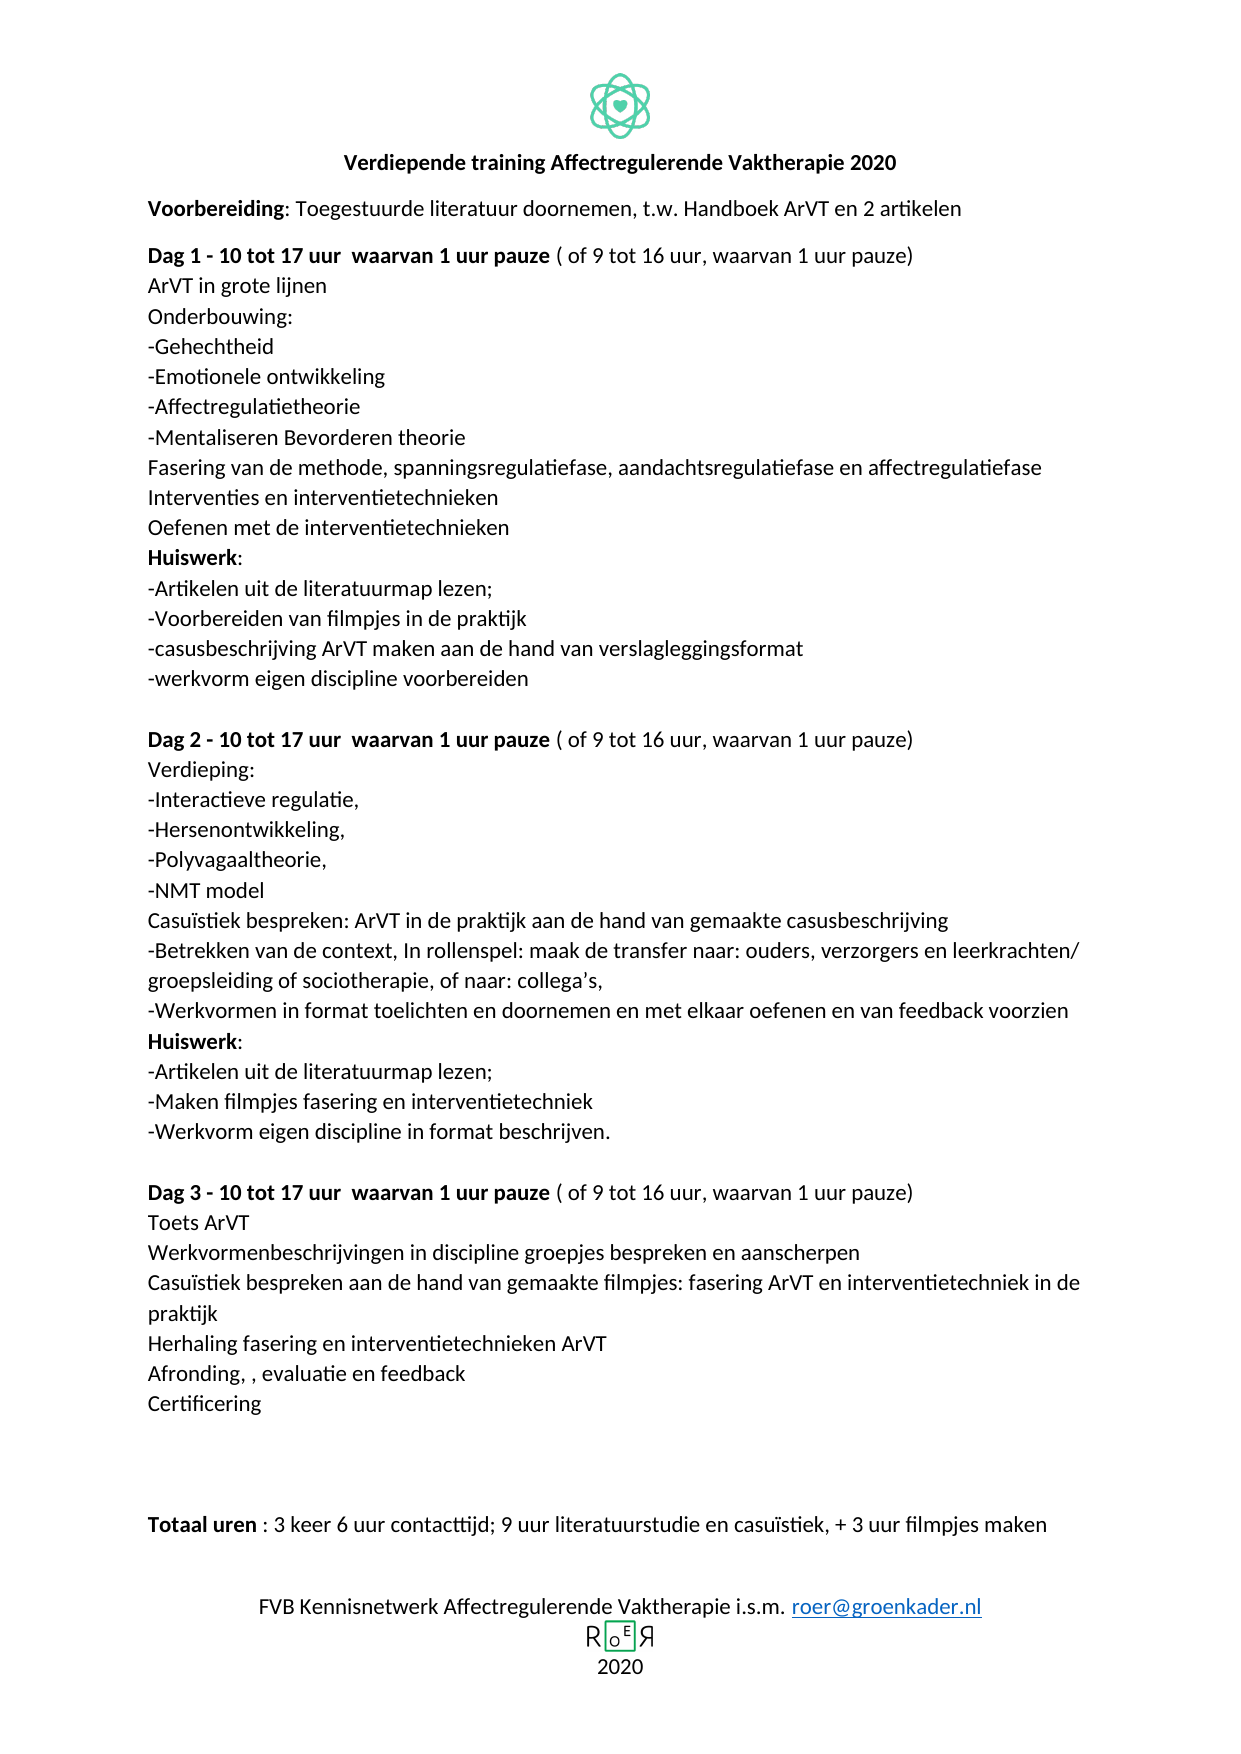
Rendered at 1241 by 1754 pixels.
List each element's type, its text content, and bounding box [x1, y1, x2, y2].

text -Betrekken van de context, In rollenspel: maak de transfer naar: ouders, verzorgers en leerkrachten/ groepsleiding of sociotherapie, of naar: collega’s, [148, 936, 1093, 994]
text Interventies en interventietechnieken [148, 483, 1093, 511]
text Certificering [148, 1389, 1093, 1417]
text Verdieping: [148, 755, 1093, 783]
text Totaal uren : 3 keer 6 uur contacttijd; 9 uur literatuurstudie en casuïstiek, + 3 uur filmpjes maken [148, 1510, 1093, 1538]
text -Werkvormen in format toelichten en doornemen en met elkaar oefenen en van feedback voorzien [148, 997, 1093, 1024]
text -NMT model [148, 876, 1093, 904]
text Onderbouwing: [148, 302, 1093, 330]
picture [587, 1620, 653, 1652]
text -werkvorm eigen discipline voorbereiden [148, 664, 1093, 692]
text Dag 2 - 10 tot 17 uur waarvan 1 uur pauze ( of 9 tot 16 uur, waarvan 1 uur pauze) [148, 725, 1093, 753]
text Casuïstiek bespreken aan de hand van gemaakte filmpjes: fasering ArVT en interventietechniek in de praktijk [148, 1268, 1093, 1327]
text -casusbeschrijving ArVT maken aan de hand van verslagleggingsformat [148, 634, 1093, 662]
text Werkvormenbeschrijvingen in discipline groepjes bespreken en aanscherpen [148, 1238, 1093, 1266]
text Huiswerk: [148, 1027, 1093, 1055]
text ArVT in grote lijnen [148, 272, 1093, 299]
text -Mentaliseren Bevorderen theorie [148, 423, 1093, 451]
text Dag 3 - 10 tot 17 uur waarvan 1 uur pauze ( of 9 tot 16 uur, waarvan 1 uur pauze) [148, 1178, 1093, 1206]
text -Emotionele ontwikkeling [148, 362, 1093, 390]
text -Interactieve regulatie, [148, 785, 1093, 813]
text Afronding, , evaluatie en feedback [148, 1359, 1093, 1387]
text -Maken filmpjes fasering en interventietechniek [148, 1087, 1093, 1115]
text Herhaling fasering en interventietechnieken ArVT [148, 1329, 1093, 1357]
text -Hersenontwikkeling, [148, 815, 1093, 843]
text -Gehechtheid [148, 332, 1093, 360]
text -Werkvorm eigen discipline in format beschrijven. [148, 1117, 1093, 1145]
text -Polyvagaaltheorie, [148, 846, 1093, 873]
text Oefenen met de interventietechnieken [148, 513, 1093, 541]
text Toets ArVT [148, 1208, 1093, 1236]
text Huiswerk: [148, 543, 1093, 571]
text Dag 1 - 10 tot 17 uur waarvan 1 uur pauze ( of 9 tot 16 uur, waarvan 1 uur pauze) [148, 241, 1093, 269]
text -Affectregulatietheorie [148, 392, 1093, 420]
text Fasering van de methode, spanningsregulatiefase, aandachtsregulatiefase en affectregulatiefase [148, 453, 1093, 481]
text -Artikelen uit de literatuurmap lezen; [148, 1057, 1093, 1085]
text Voorbereiding: Toegestuurde literatuur doornemen, t.w. Handboek ArVT en 2 artikelen [148, 194, 1093, 222]
text -Voorbereiden van filmpjes in de praktijk [148, 604, 1093, 632]
text Verdiepende training Affectregulerende Vaktherapie 2020 [148, 148, 1093, 176]
picture [587, 73, 653, 139]
text -Artikelen uit de literatuurmap lezen; [148, 574, 1093, 602]
text Casuïstiek bespreken: ArVT in de praktijk aan de hand van gemaakte casusbeschrijving [148, 906, 1093, 934]
